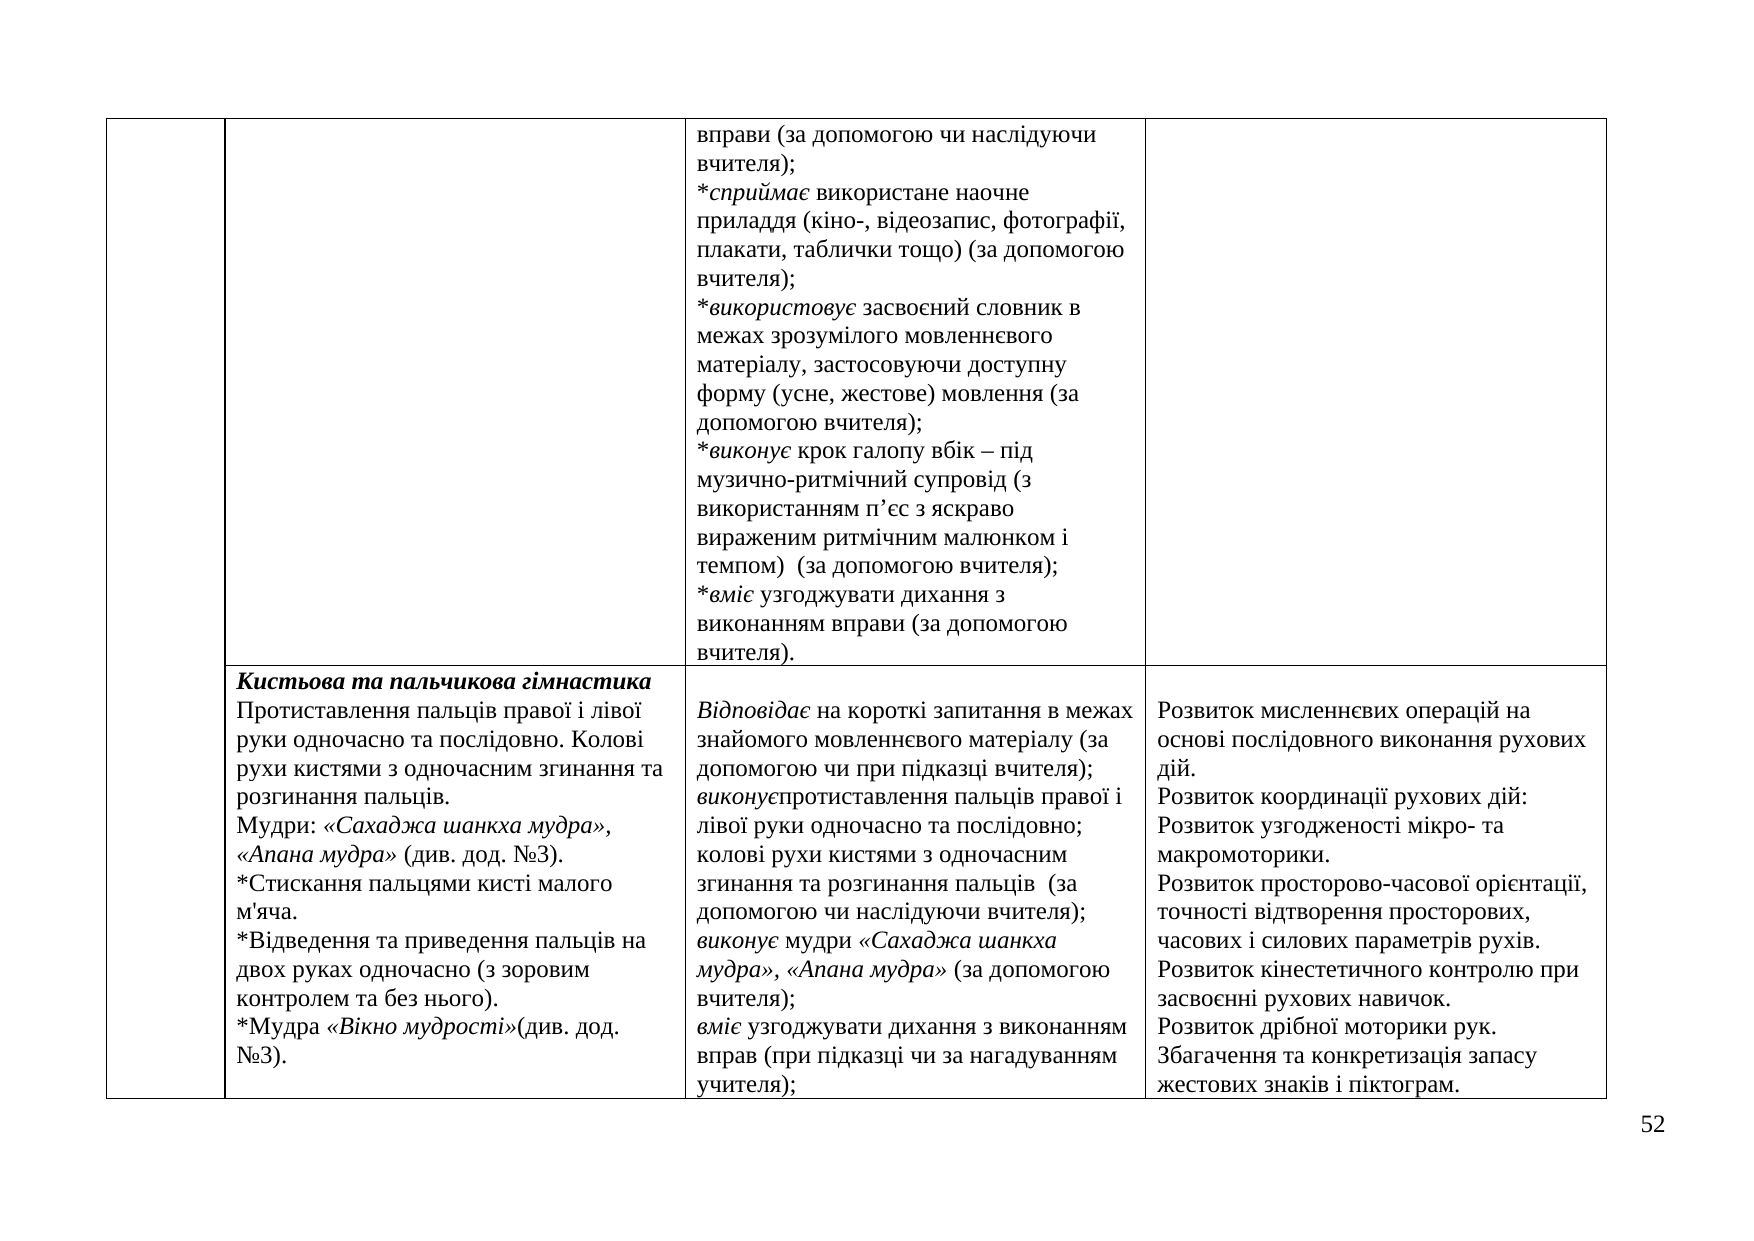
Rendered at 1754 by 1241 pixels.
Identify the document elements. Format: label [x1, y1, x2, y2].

table_cell [1146, 119, 1606, 665]
table_cell [1146, 666, 1606, 1098]
table_cell [686, 119, 1145, 665]
table_cell [226, 119, 685, 665]
table_cell [686, 666, 1145, 1098]
table_cell [226, 666, 685, 1098]
